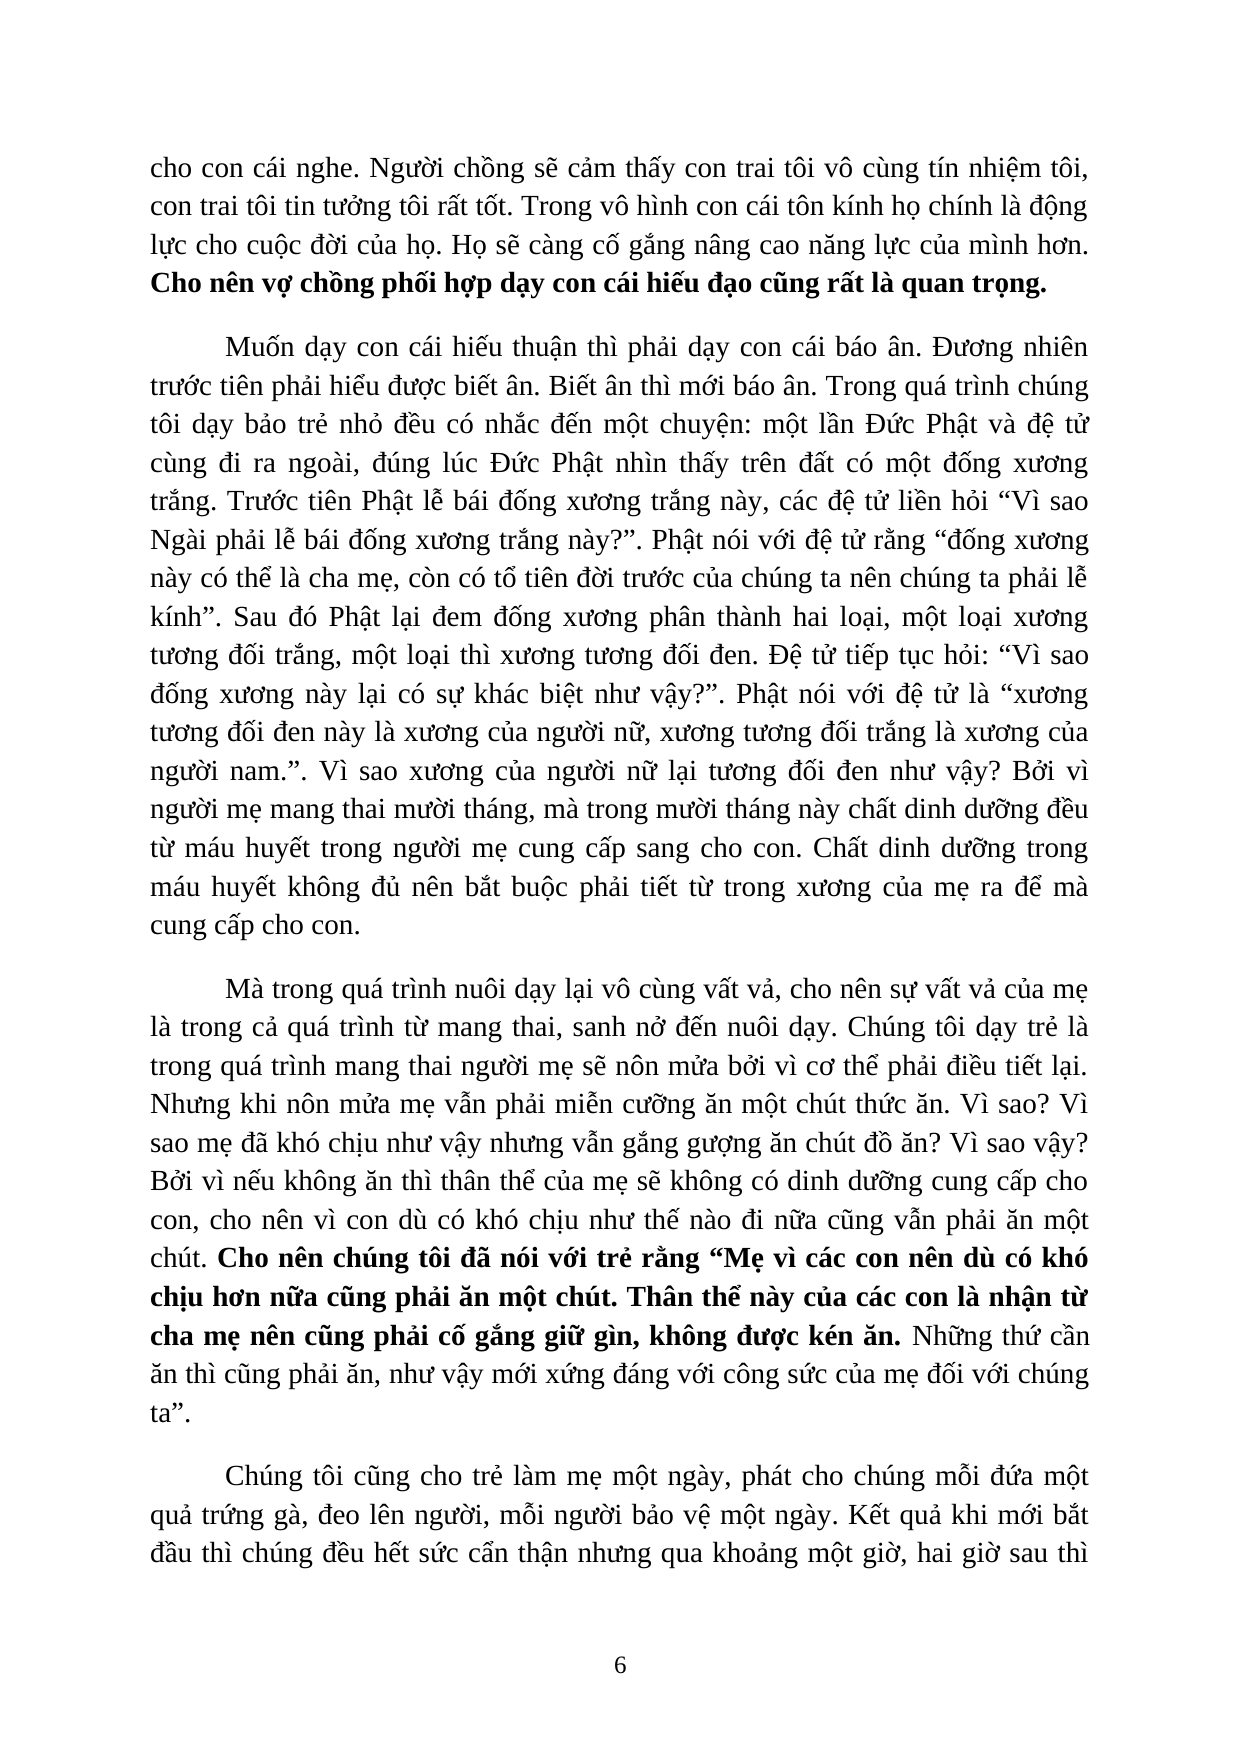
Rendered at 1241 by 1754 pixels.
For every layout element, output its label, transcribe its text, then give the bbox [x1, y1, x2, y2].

text Muốn dạy con cái hiếu thuận thì phải dạy con cái báo ân. Đương nhiên trước tiên phải hiểu được biết ân. Biết ân thì mới báo ân. Trong quá trình chúng tôi dạy bảo trẻ nhỏ đều có nhắc đến một chuyện: một lần Đức Phật và đệ tử cùng đi ra ngoài, đúng lúc Đức Phật nhìn thấy trên đất có một đống xương trắng. Trước tiên Phật lễ bái đống xương trắng này, các đệ tử liền hỏi “Vì sao Ngài phải lễ bái đống xương trắng này?”. Phật nói với đệ tử rằng “đống xương này có thể là cha mẹ, còn có tổ tiên đời trước của chúng ta nên chúng ta phải lễ kính”. Sau đó Phật lại đem đống xương phân thành hai loại, một loại xương tương đối trắng, một loại thì xương tương đối đen. Đệ tử tiếp tục hỏi: “Vì sao đống xương này lại có sự khác biệt như vậy?”. Phật nói với đệ tử là “xương tương đối đen này là xương của người nữ, xương tương đối trắng là xương của người nam.”. Vì sao xương của người nữ lại tương đối đen như vậy? Bởi vì người mẹ mang thai mười tháng, mà trong mười tháng này chất dinh dưỡng đều từ máu huyết trong người mẹ cung cấp sang cho con. Chất dinh dưỡng trong máu huyết không đủ nên bắt buộc phải tiết từ trong xương của mẹ ra để mà cung cấp cho con. [150, 329, 1090, 941]
text Mà trong quá trình nuôi dạy lại vô cùng vất vả, cho nên sự vất vả của mẹ là trong cả quá trình từ mang thai, sanh nở đến nuôi dạy. Chúng tôi dạy trẻ là trong quá trình mang thai người mẹ sẽ nôn mửa bởi vì cơ thể phải điều tiết lại. Nhưng khi nôn mửa mẹ vẫn phải miễn cưỡng ăn một chút thức ăn. Vì sao? Vì sao mẹ đã khó chịu như vậy nhưng vẫn gắng gượng ăn chút đồ ăn? Vì sao vậy? Bởi vì nếu không ăn thì thân thể của mẹ sẽ không có dinh dưỡng cung cấp cho con, cho nên vì con dù có khó chịu như thế nào đi nữa cũng vẫn phải ăn một chút. Cho nên chúng tôi đã nói với trẻ rằng “Mẹ vì các con nên dù có khó chịu hơn nữa cũng phải ăn một chút. Thân thể này của các con là nhận từ cha mẹ nên cũng phải cố gắng giữ gìn, không được kén ăn. Những thứ cần ăn thì cũng phải ăn, như vậy mới xứng đáng với công sức của mẹ đối với chúng ta”. [150, 971, 1090, 1428]
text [150, 150, 1090, 299]
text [150, 1458, 1090, 1569]
